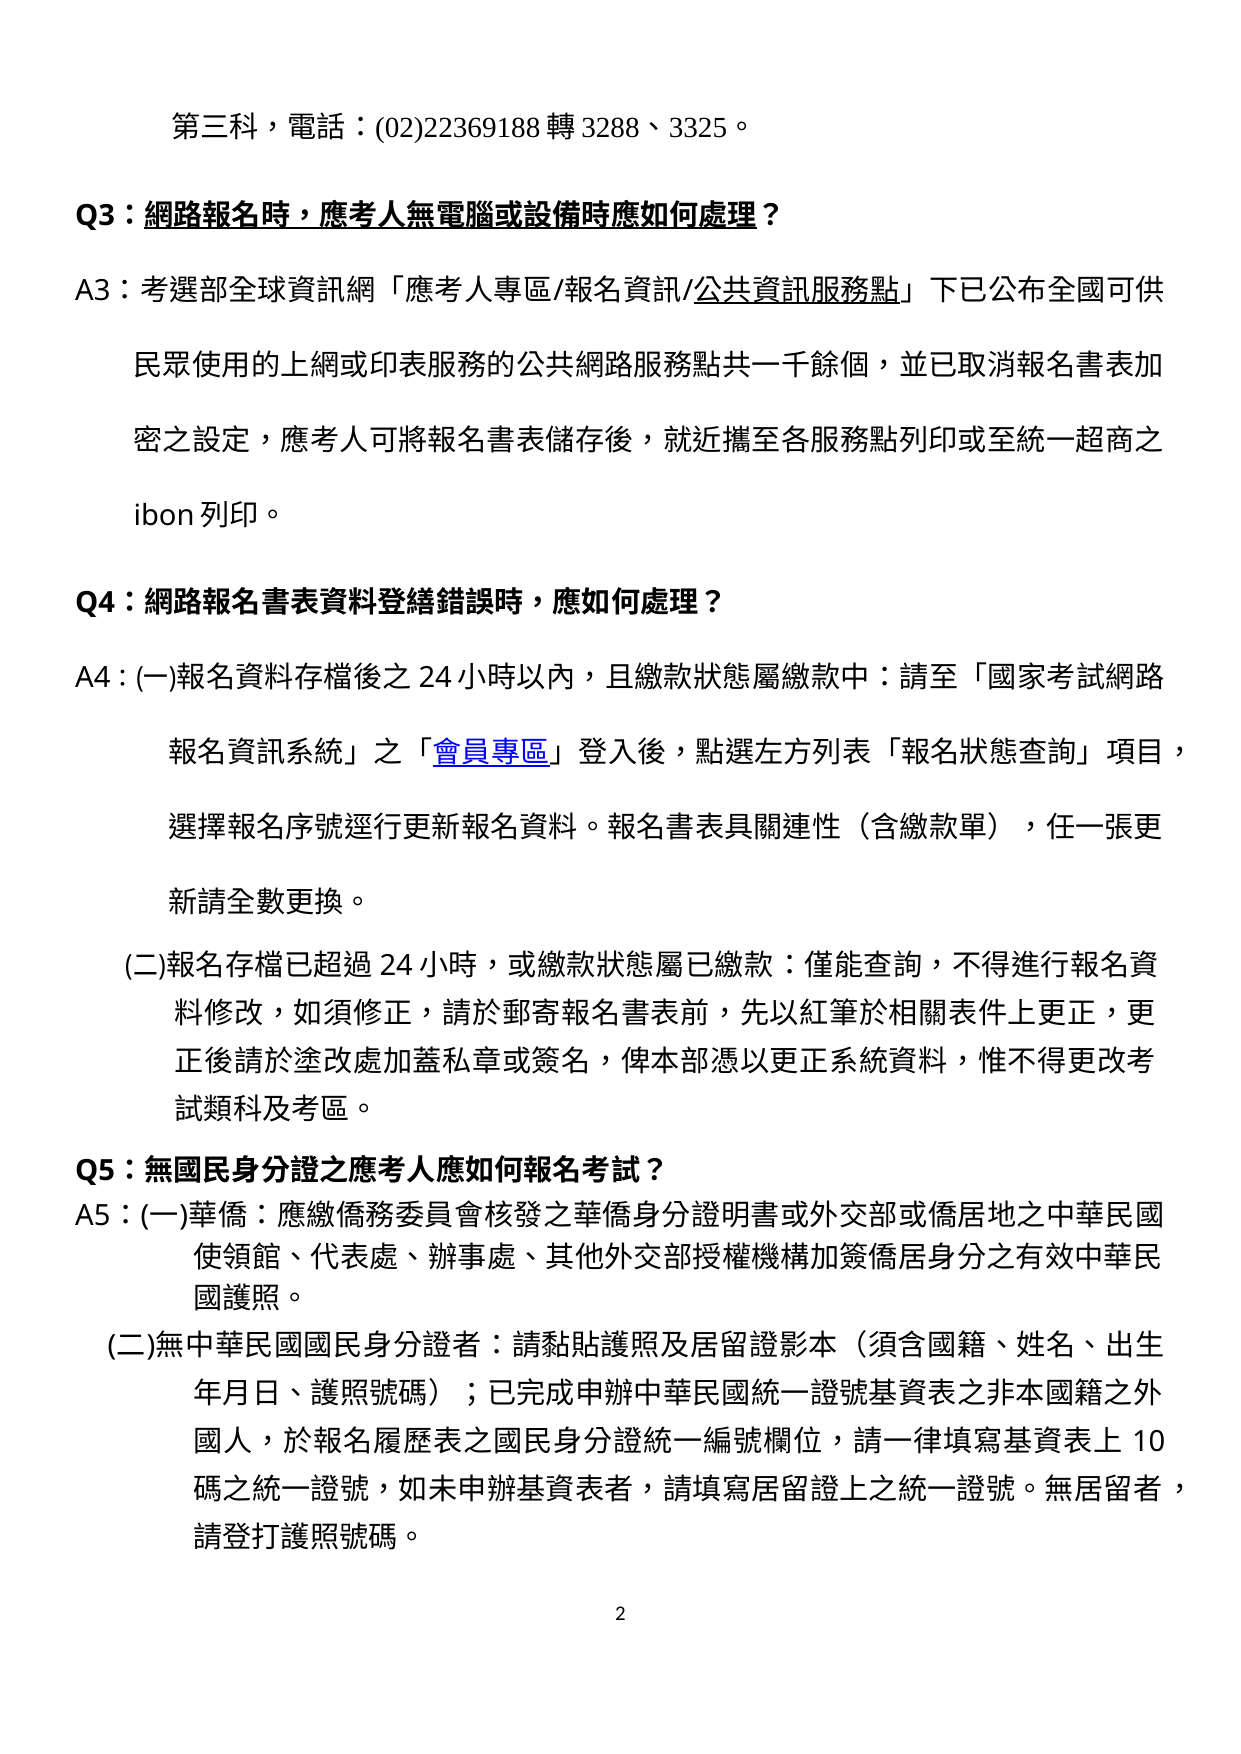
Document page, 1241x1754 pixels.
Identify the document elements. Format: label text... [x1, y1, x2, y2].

text Q3：網路報名時，應考人無電腦或設備時應如何處理？ [75, 175, 1165, 250]
text A5：(一)華僑：應繳僑務委員會核發之華僑身分證明書或外交部或僑居地之中華民國使領館、代表處、辦事處、其他外交部授權機構加簽僑居身分之有效中華民國護照。 [75, 1192, 1165, 1317]
text A4：(一)報名資料存檔後之24小時以內，且繳款狀態屬繳款中：請至「國家考試網路報名資訊系統」之「會員專區」登入後，點選左方列表「報名狀態查詢」項目，選擇報名序號逕行更新報名資料。報名書表具關連性（含繳款單），任一張更新請全數更換。 [75, 637, 1165, 937]
text (二)無中華民國國民身分證者：請黏貼護照及居留證影本（須含國籍、姓名、出生年月日、護照號碼）；已完成申辦中華民國統一證號基資表之非本國籍之外國人，於報名履歷表之國民身分證統一編號欄位，請一律填寫基資表上10碼之統一證號，如未申辦基資表者，請填寫居留證上之統一證號。無居留者，請登打護照號碼。 [75, 1317, 1165, 1557]
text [137, 87, 1165, 162]
text Q5：無國民身分證之應考人應如何報名考試？ [75, 1142, 1165, 1189]
text Q4：網路報名書表資料登繕錯誤時，應如何處理？ [75, 562, 1165, 637]
text (二)報名存檔已超過24小時，或繳款狀態屬已繳款：僅能查詢，不得進行報名資料修改，如須修正，請於郵寄報名書表前，先以紅筆於相關表件上更正，更正後請於塗改處加蓋私章或簽名，俾本部憑以更正系統資料，惟不得更改考試類科及考區。 [125, 937, 1160, 1129]
text A3：考選部全球資訊網「應考人專區/報名資訊/公共資訊服務點」下已公布全國可供民眾使用的上網或印表服務的公共網路服務點共一千餘個，並已取消報名書表加密之設定，應考人可將報名書表儲存後，就近攜至各服務點列印或至統一超商之ibon列印。 [75, 250, 1165, 550]
